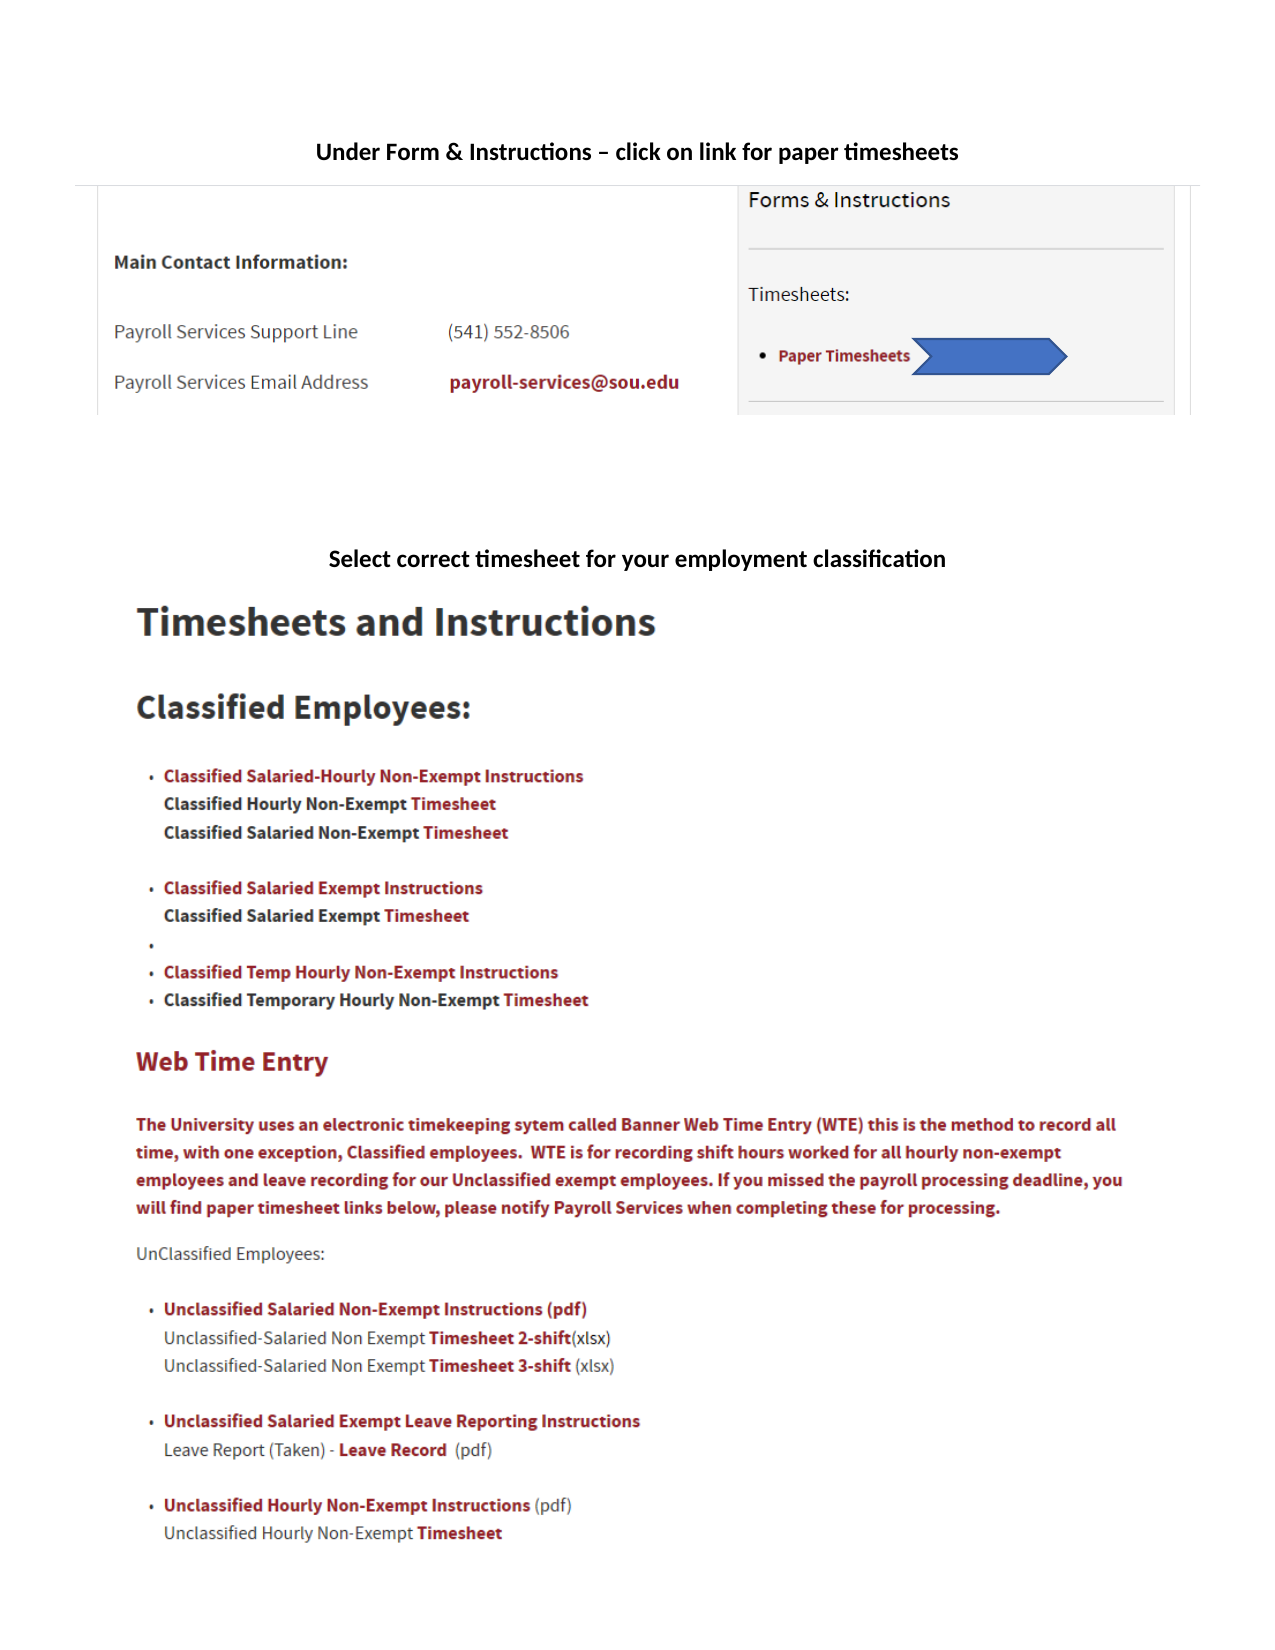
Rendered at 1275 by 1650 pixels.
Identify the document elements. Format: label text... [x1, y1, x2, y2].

picture [127, 592, 1148, 1560]
text Select correct timesheet for your employment classification [75, 543, 1200, 574]
picture [75, 185, 1200, 415]
text Under Form & Instructions – click on link for paper timesheets [75, 136, 1200, 166]
